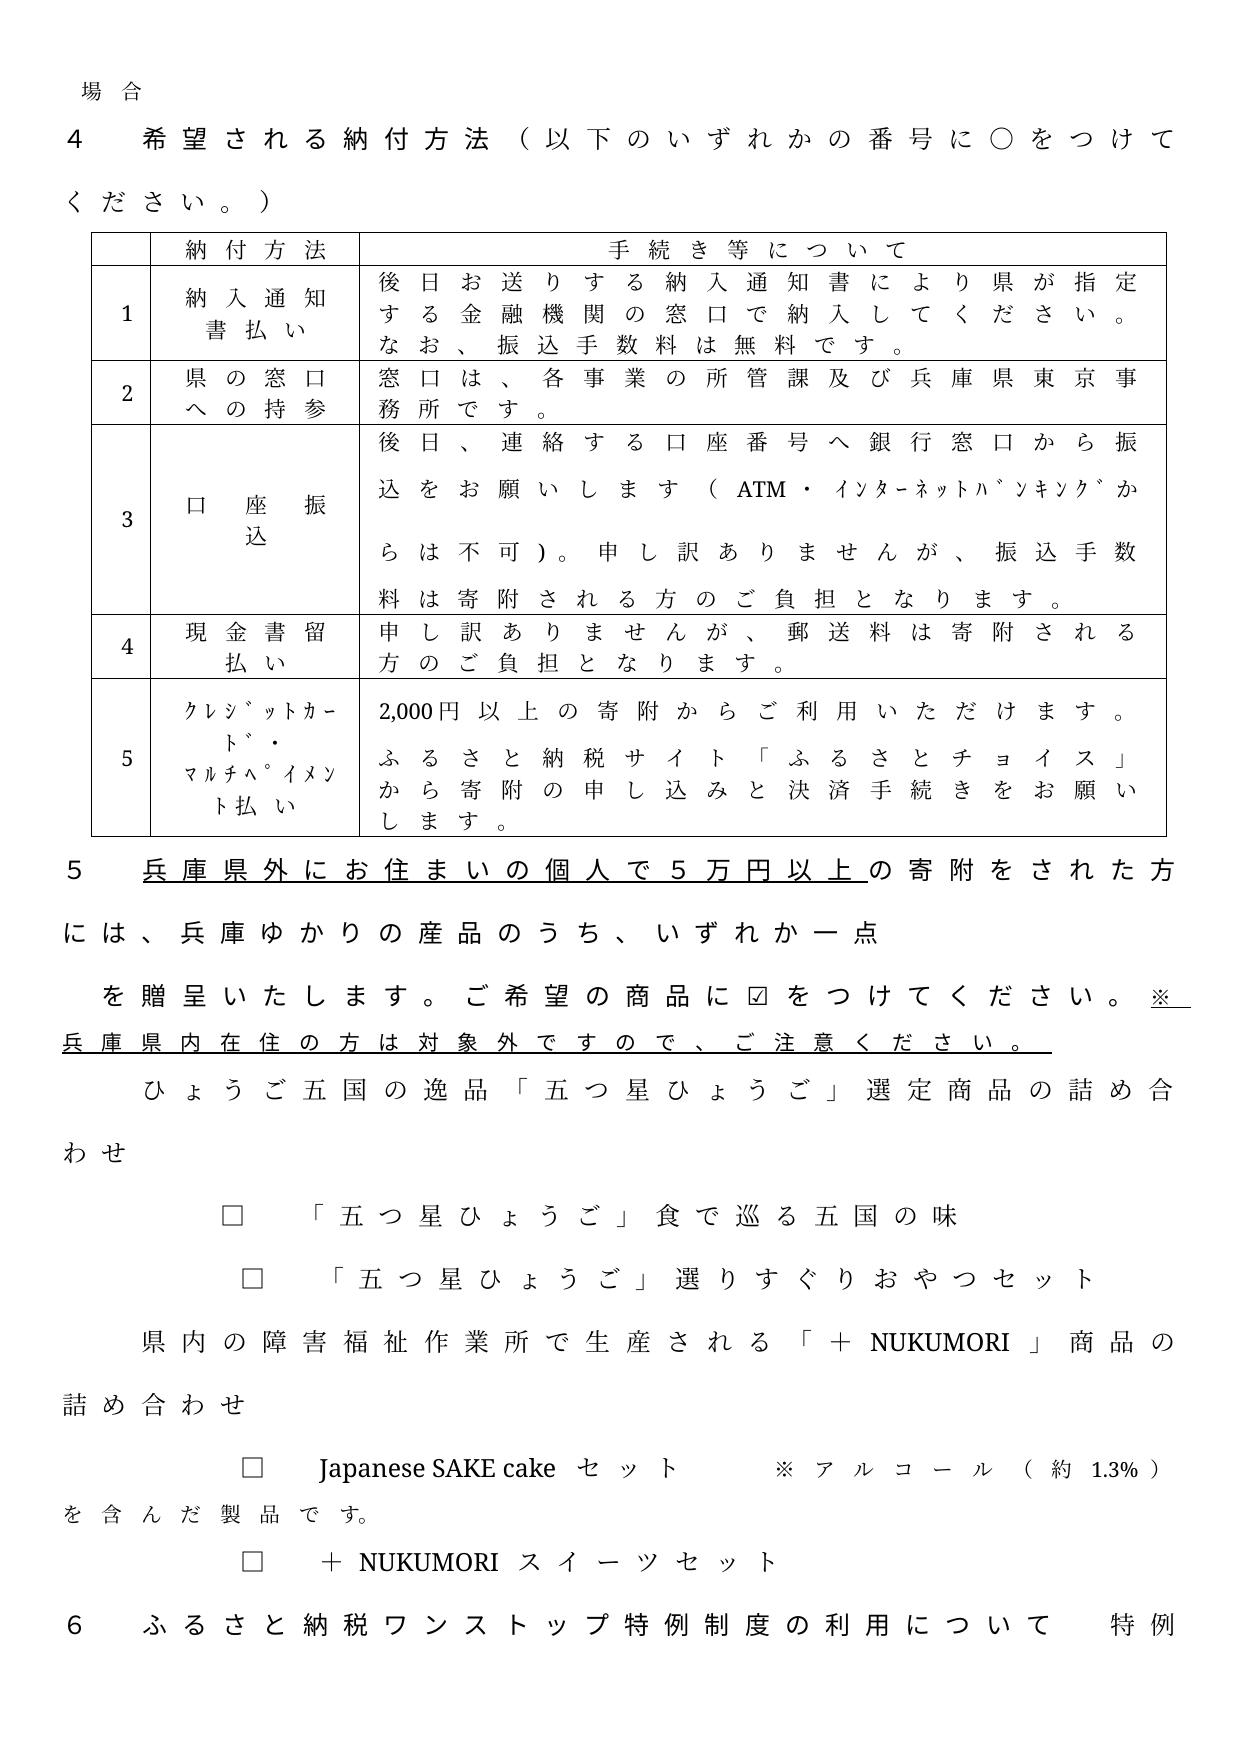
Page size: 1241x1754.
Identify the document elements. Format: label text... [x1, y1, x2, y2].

text □ 「五つ星ひょうご」食で巡る五国の味 [62, 1183, 1190, 1246]
table_header 納付方法 [151, 233, 359, 264]
table_cell 後日お送りする納入通知書により県が指定する金融機関の窓口で納入してください。なお、振込手数料は無料です。 [360, 266, 1166, 360]
table_cell 申し訳ありませんが、郵送料は寄附される方のご負担となります。 [360, 615, 1166, 678]
table_cell 2 [92, 361, 150, 424]
text ひょうご五国の逸品「五つ星ひょうご」選定商品の詰め合わせ [62, 1057, 1190, 1183]
table_cell 1 [92, 266, 150, 360]
table_cell 3 [92, 425, 150, 614]
table_cell 口 座 振 込 [151, 425, 359, 614]
table_cell 2,000円以上の寄附からご利用いただけます。ふるさと納税サイト「ふるさとチョイス」から寄附の申し込みと決済手続きをお願いします。 [360, 679, 1166, 836]
table_cell 納入通知書払い [151, 266, 359, 360]
table_header 手続き等について [360, 233, 1166, 264]
table_cell 後日、連絡する口座番号へ銀行窓口から振込をお願いします（ATM・ｲﾝﾀｰﾈｯﾄﾊﾞﾝｷﾝｸﾞからは不可)。申し訳ありませんが、振込手数料は寄附される方のご負担となります。 [360, 425, 1166, 614]
text 県内の障害福祉作業所で生産される「＋NUKUMORI」商品の詰め合わせ [62, 1309, 1190, 1435]
table_cell 県の窓口への持参 [151, 361, 359, 424]
table_cell 窓口は、各事業の所管課及び兵庫県東京事務所です。 [360, 361, 1166, 424]
table_cell 4 [92, 615, 150, 678]
text □ Japanese SAKE cake セット ※アルコール（約1.3%）を含んだ製品です。 [62, 1435, 1190, 1529]
table_cell 5 [92, 679, 150, 836]
table_cell ｸﾚｼﾞｯﾄｶｰﾄﾞ・ ﾏﾙﾁﾍﾟｲﾒﾝﾄ払い [151, 679, 359, 836]
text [62, 75, 1190, 106]
text ５ 兵庫県外にお住まいの個人で５万円以上の寄附をされた方には、兵庫ゆかりの産品のうち、いずれか一点 [62, 837, 1190, 963]
text □ 「五つ星ひょうご」選りすぐりおやつセット [62, 1246, 1190, 1309]
text を贈呈いたします。ご希望の商品に☑をつけてください。※兵庫県内在住の方は対象外ですので、ご注意ください。 [62, 963, 1190, 1057]
text ４ 希望される納付方法（以下のいずれかの番号に○をつけてください。） [62, 106, 1190, 232]
table_cell 現金書留払い [151, 615, 359, 678]
table_header [92, 233, 150, 264]
text □ ＋NUKUMORIスイーツセット [62, 1529, 1190, 1592]
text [62, 1592, 1190, 1655]
